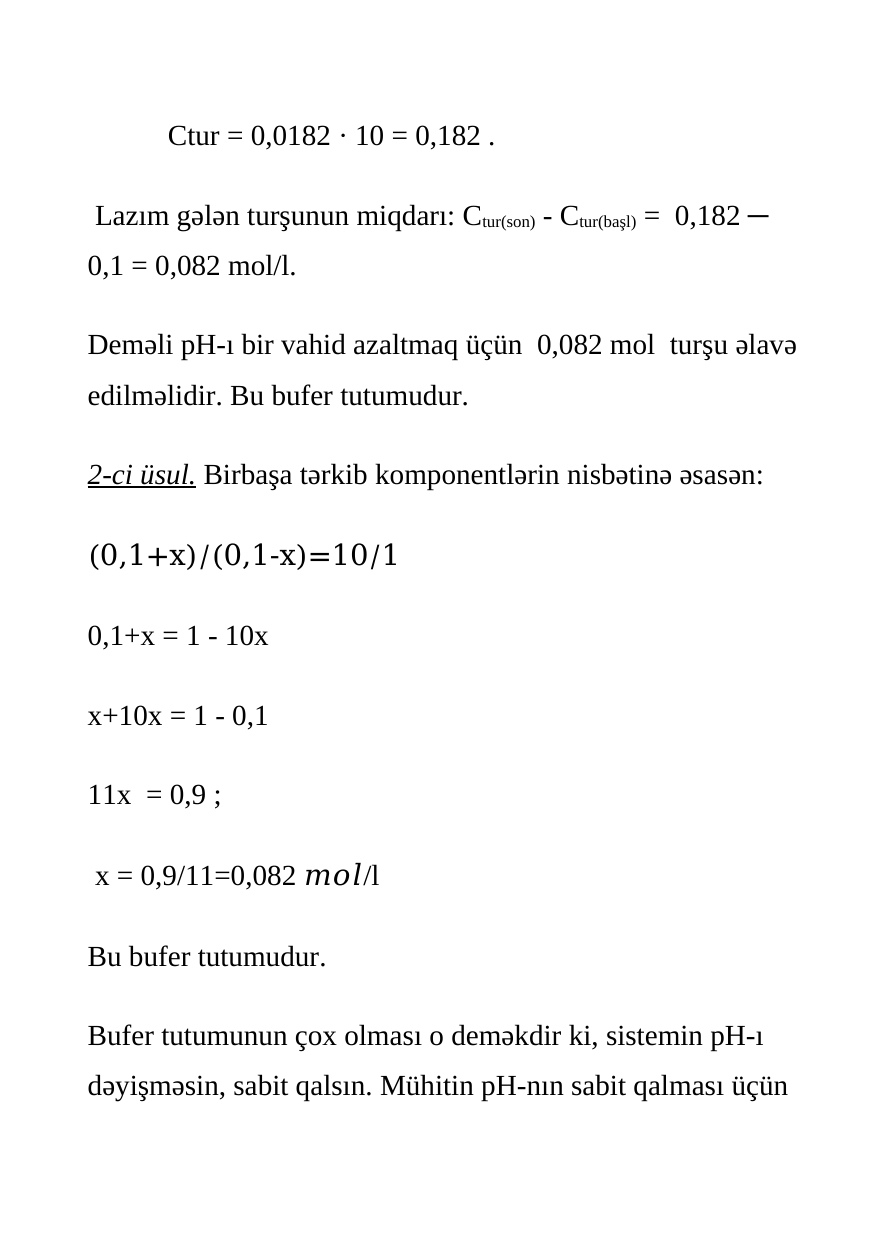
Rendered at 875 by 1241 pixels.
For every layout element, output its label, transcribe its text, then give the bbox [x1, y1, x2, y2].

text Bu bufer tutumudur. [87, 939, 800, 972]
text Lazım gələn turşunun miqdarı: Ctur(son) - Ctur(başl) = 0,182 ─ 0,1 = 0,082 mol/l. [87, 198, 800, 281]
text Ctur = 0,0182 · 10 = 0,182 . [87, 118, 800, 152]
text x+10x = 1 - 0,1 [87, 698, 800, 731]
text x = 0,9/11=0,082 𝑚𝑜𝑙/l [87, 857, 800, 892]
text Deməli pH-ı bir vahid azaltmaq üçün 0,082 mol turşu əlavə edilməlidir. Bu bufer tutumudur. [87, 327, 800, 411]
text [87, 1018, 800, 1102]
text (0,1+x)/(0,1-x)=10/1 [87, 537, 800, 572]
text 11x = 0,9 ; [87, 777, 800, 811]
text 2-ci üsul. Birbaşa tərkib komponentlərin nisbətinə əsasən: [87, 457, 800, 491]
text 0,1+x = 1 - 10x [87, 618, 800, 652]
